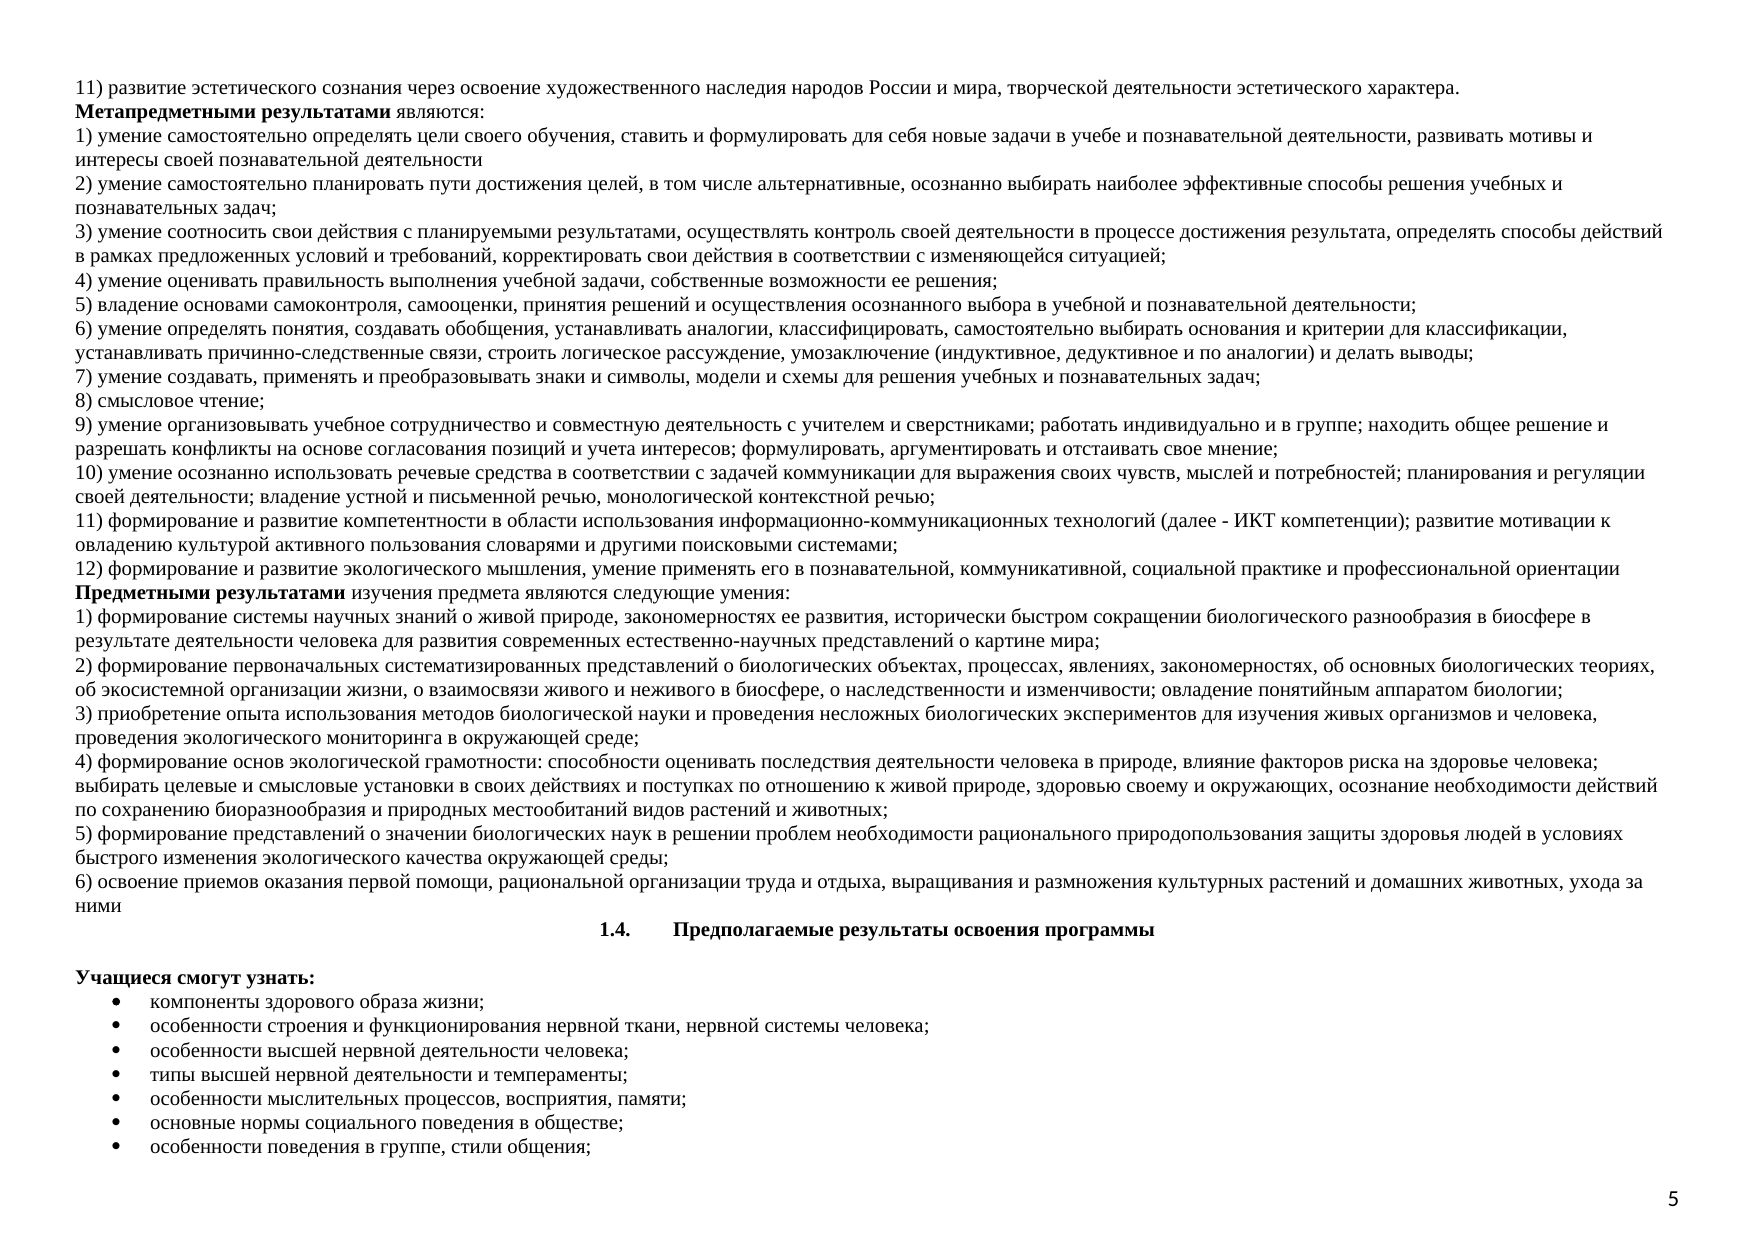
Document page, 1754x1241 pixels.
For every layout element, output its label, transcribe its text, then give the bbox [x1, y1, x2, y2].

list особенности строения и функционирования нервной ткани, нервной системы человека; [112, 1013, 1679, 1037]
text Предметными результатами изучения предмета являются следующие умения: [75, 580, 1679, 604]
list особенности поведения в группе, стили общения; [112, 1134, 1679, 1158]
list особенности мыслительных процессов, восприятия, памяти; [112, 1086, 1679, 1110]
text 1) формирование системы научных знаний о живой природе, закономерностях ее развития, исторически быстром сокращении биологического разнообразия в биосфере в результате деятельности человека для развития современных естественно-научных представлений о картине мира; [75, 604, 1679, 652]
text 6) освоение приемов оказания первой помощи, рациональной организации труда и отдыха, выращивания и размножения культурных растений и домашних животных, ухода за ними [75, 869, 1679, 917]
text 11) развитие эстетического сознания через освоение художественного наследия народов России и мира, творческой деятельности эстетического характера. [75, 75, 1679, 99]
text 1.4. Предполагаемые результаты освоения программы [75, 917, 1679, 941]
text 2) умение самостоятельно планировать пути достижения целей, в том числе альтернативные, осознанно выбирать наиболее эффективные способы решения учебных и познавательных задач; [75, 171, 1679, 219]
text 5) формирование представлений о значении биологических наук в решении проблем необходимости рационального природопользования защиты здоровья людей в условиях быстрого изменения экологического качества окружающей среды; [75, 821, 1679, 869]
text Метапредметными результатами являются: [75, 99, 1679, 123]
text 3) приобретение опыта использования методов биологической науки и проведения несложных биологических экспериментов для изучения живых организмов и человека, проведения экологического мониторинга в окружающей среде; [75, 701, 1679, 749]
text 4) формирование основ экологической грамотности: способности оценивать последствия деятельности человека в природе, влияние факторов риска на здоровье человека; выбирать целевые и смысловые установки в своих действиях и поступках по отношению к живой природе, здоровью своему и окружающих, осознание необходимости действий по сохранению биоразнообразия и природных местообитаний видов растений и животных; [75, 749, 1679, 821]
text 12) формирование и развитие экологического мышления, умение применять его в познавательной, коммуникативной, социальной практике и профессиональной ориентации [75, 556, 1679, 580]
list особенности высшей нервной деятельности человека; [112, 1037, 1679, 1062]
text 10) умение осознанно использовать речевые средства в соответствии с задачей коммуникации для выражения своих чувств, мыслей и потребностей; планирования и регуляции своей деятельности; владение устной и письменной речью, монологической контекстной речью; [75, 460, 1679, 508]
text 1) умение самостоятельно определять цели своего обучения, ставить и формулировать для себя новые задачи в учебе и познавательной деятельности, развивать мотивы и интересы своей познавательной деятельности [75, 123, 1679, 171]
text 9) умение организовывать учебное сотрудничество и совместную деятельность с учителем и сверстниками; работать индивидуально и в группе; находить общее решение и разрешать конфликты на основе согласования позиций и учета интересов; формулировать, аргументировать и отстаивать свое мнение; [75, 412, 1679, 460]
text 3) умение соотносить свои действия с планируемыми результатами, осуществлять контроль своей деятельности в процессе достижения результата, определять способы действий в рамках предложенных условий и требований, корректировать свои действия в соответствии с изменяющейся ситуацией; [75, 219, 1679, 267]
text 11) формирование и развитие компетентности в области использования информационно-коммуникационных технологий (далее - ИКТ компетенции); развитие мотивации к овладению культурой активного пользования словарями и другими поисковыми системами; [75, 508, 1679, 556]
text 7) умение создавать, применять и преобразовывать знаки и символы, модели и схемы для решения учебных и познавательных задач; [75, 364, 1679, 388]
text 5) владение основами самоконтроля, самооценки, принятия решений и осуществления осознанного выбора в учебной и познавательной деятельности; [75, 292, 1679, 316]
list типы высшей нервной деятельности и темпераменты; [112, 1062, 1679, 1086]
text 4) умение оценивать правильность выполнения учебной задачи, собственные возможности ее решения; [75, 267, 1679, 292]
text Учащиеся смогут узнать: [75, 965, 1679, 989]
list основные нормы социального поведения в обществе; [112, 1110, 1679, 1134]
text 8) смысловое чтение; [75, 388, 1679, 412]
list компоненты здорового образа жизни; [112, 989, 1679, 1013]
text 2) формирование первоначальных систематизированных представлений о биологических объектах, процессах, явлениях, закономерностях, об основных биологических теориях, об экосистемной организации жизни, о взаимосвязи живого и неживого в биосфере, о наследственности и изменчивости; овладение понятийным аппаратом биологии; [75, 652, 1679, 701]
text 6) умение определять понятия, создавать обобщения, устанавливать аналогии, классифицировать, самостоятельно выбирать основания и критерии для классификации, устанавливать причинно-следственные связи, строить логическое рассуждение, умозаключение (индуктивное, дедуктивное и по аналогии) и делать выводы; [75, 316, 1679, 364]
